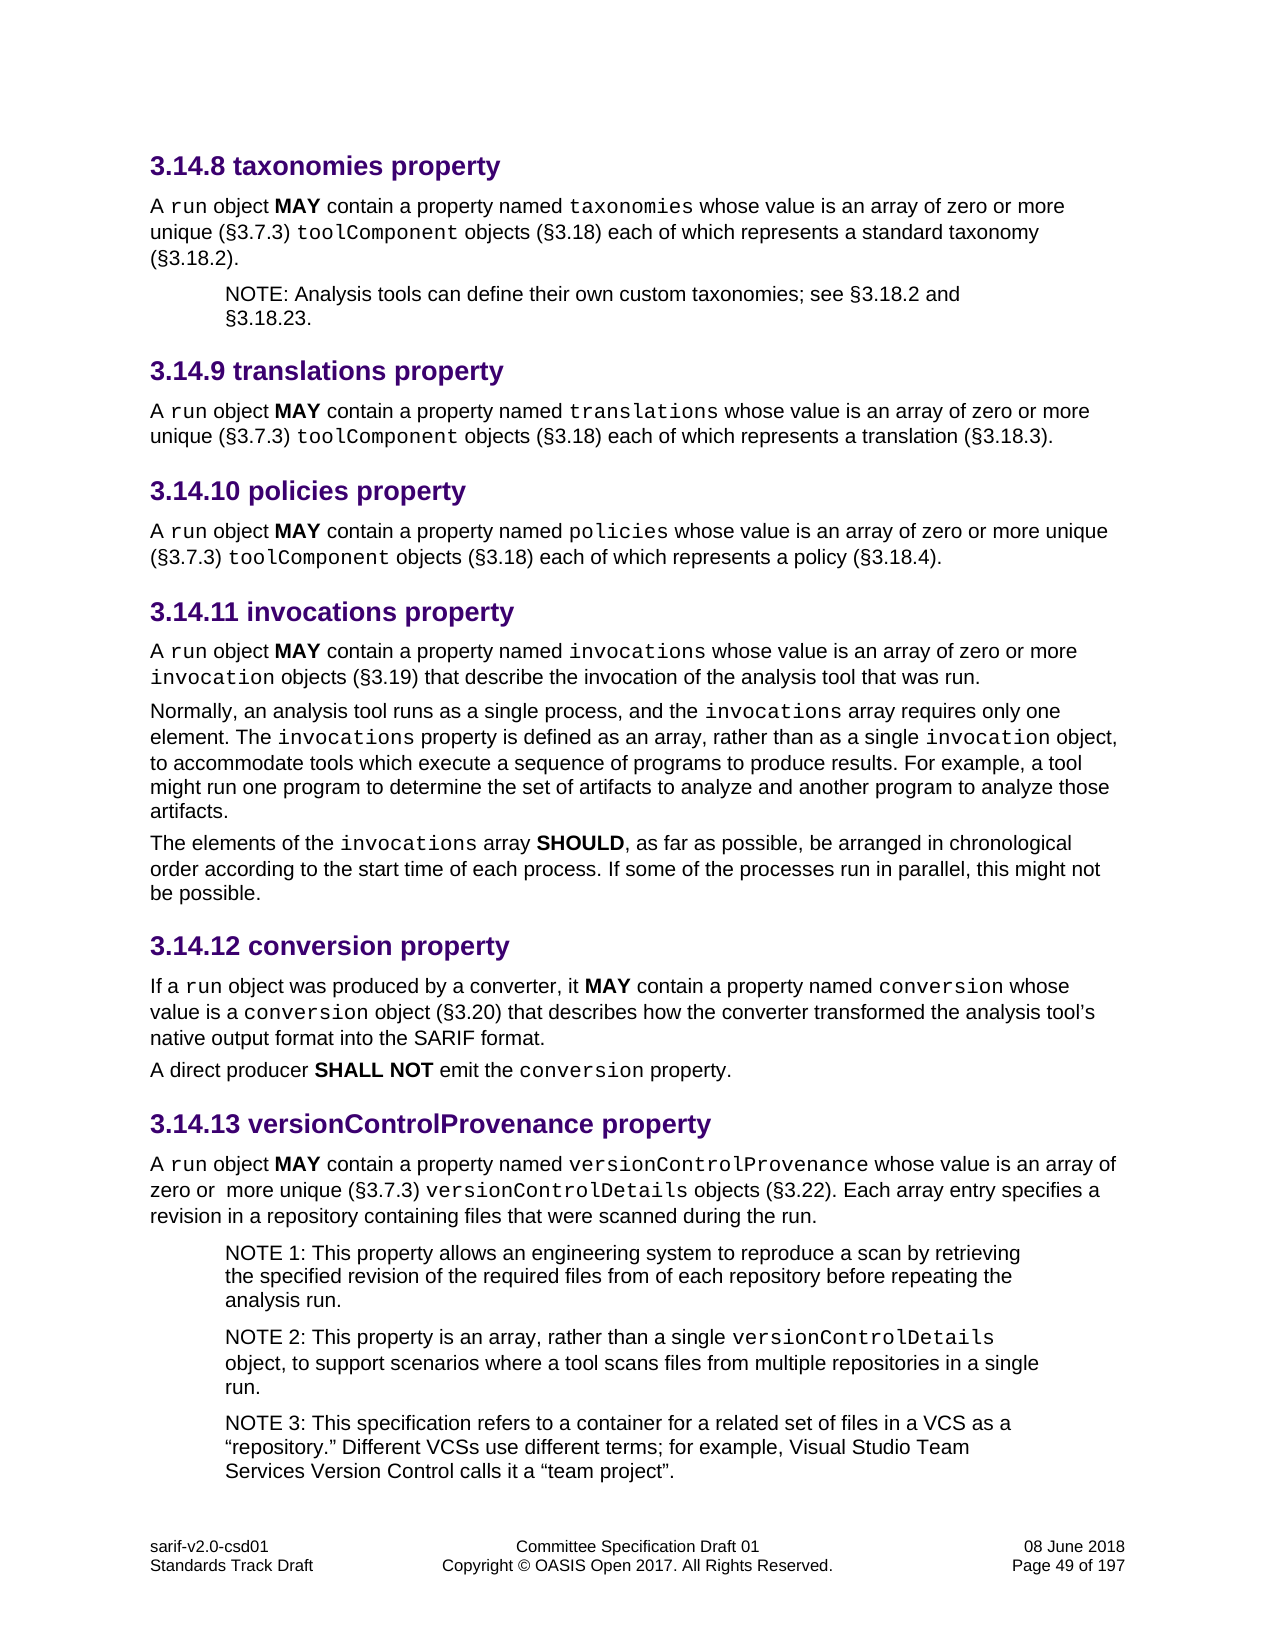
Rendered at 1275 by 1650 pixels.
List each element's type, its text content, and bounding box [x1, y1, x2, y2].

text A direct producer SHALL NOT emit the conversion property. [150, 1058, 1125, 1083]
subtitle invocations property [150, 596, 1125, 627]
text NOTE: Analysis tools can define their own custom taxonomies; see §3.18.2 and §3.18.23. [225, 282, 1050, 330]
text Normally, an analysis tool runs as a single process, and the invocations array requires only one element. The invocations property is defined as an array, rather than as a single invocation object, to accommodate tools which execute a sequence of programs to produce results. For example, a tool might run one program to determine the set of artifacts to analyze and another program to analyze those artifacts. [150, 699, 1125, 823]
subtitle taxonomies property [150, 150, 1125, 181]
subtitle versionControlProvenance property [150, 1108, 1125, 1140]
text NOTE 3: This specification refers to a container for a related set of files in a VCS as a “repository.” Different VCSs use different terms; for example, Visual Studio Team Services Version Control calls it a “team project”. [225, 1411, 1050, 1483]
text A run object MAY contain a property named invocations whose value is an array of zero or more invocation objects (§3.19) that describe the invocation of the analysis tool that was run. [150, 639, 1125, 691]
text The elements of the invocations array SHOULD, as far as possible, be arranged in chronological order according to the start time of each process. If some of the processes run in parallel, this might not be possible. [150, 831, 1125, 905]
subtitle conversion property [150, 930, 1125, 961]
subtitle policies property [150, 475, 1125, 506]
text NOTE 1: This property allows an engineering system to reproduce a scan by retrieving the specified revision of the required files from of each repository before repeating the analysis run. [225, 1240, 1050, 1312]
subtitle translations property [150, 355, 1125, 386]
text A run object MAY contain a property named policies whose value is an array of zero or more unique (§3.7.3) toolComponent objects (§3.18) each of which represents a policy (§3.18.4). [150, 519, 1125, 571]
text A run object MAY contain a property named translations whose value is an array of zero or more unique (§3.7.3) toolComponent objects (§3.18) each of which represents a translation (§3.18.3). [150, 398, 1125, 450]
text If a run object was produced by a converter, it MAY contain a property named conversion whose value is a conversion object (§3.20) that describes how the converter transformed the analysis tool’s native output format into the SARIF format. [150, 974, 1125, 1049]
text A run object MAY contain a property named versionControlProvenance whose value is an array of zero or more unique (§3.7.3) versionControlDetails objects (§3.22). Each array entry specifies a revision in a repository containing files that were scanned during the run. [150, 1152, 1125, 1228]
text NOTE 2: This property is an array, rather than a single versionControlDetails object, to support scenarios where a tool scans files from multiple repositories in a single run. [225, 1325, 1050, 1398]
text A run object MAY contain a property named taxonomies whose value is an array of zero or more unique (§3.7.3) toolComponent objects (§3.18) each of which represents a standard taxonomy (§3.18.2). [150, 194, 1125, 269]
